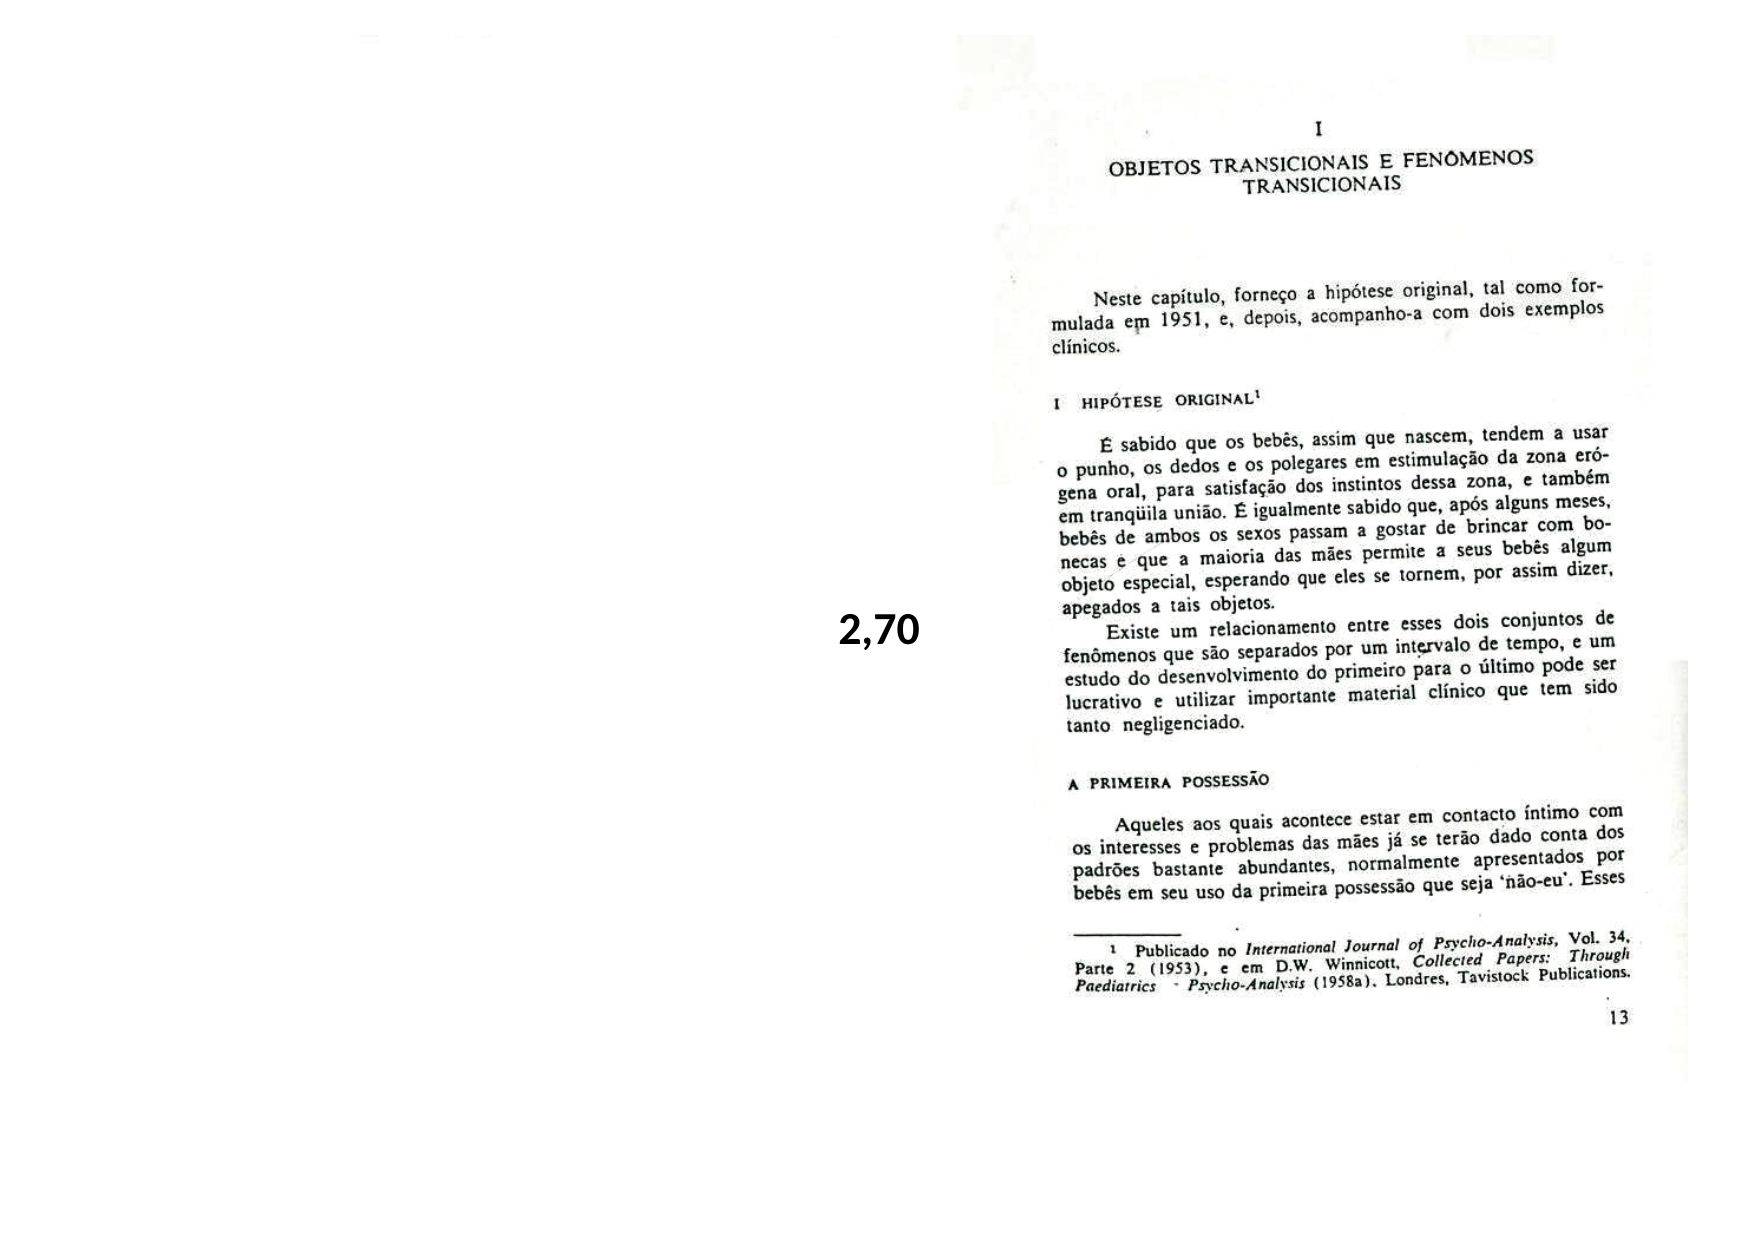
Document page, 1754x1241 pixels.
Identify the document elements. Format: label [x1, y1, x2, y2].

picture [67, 35, 1688, 1205]
